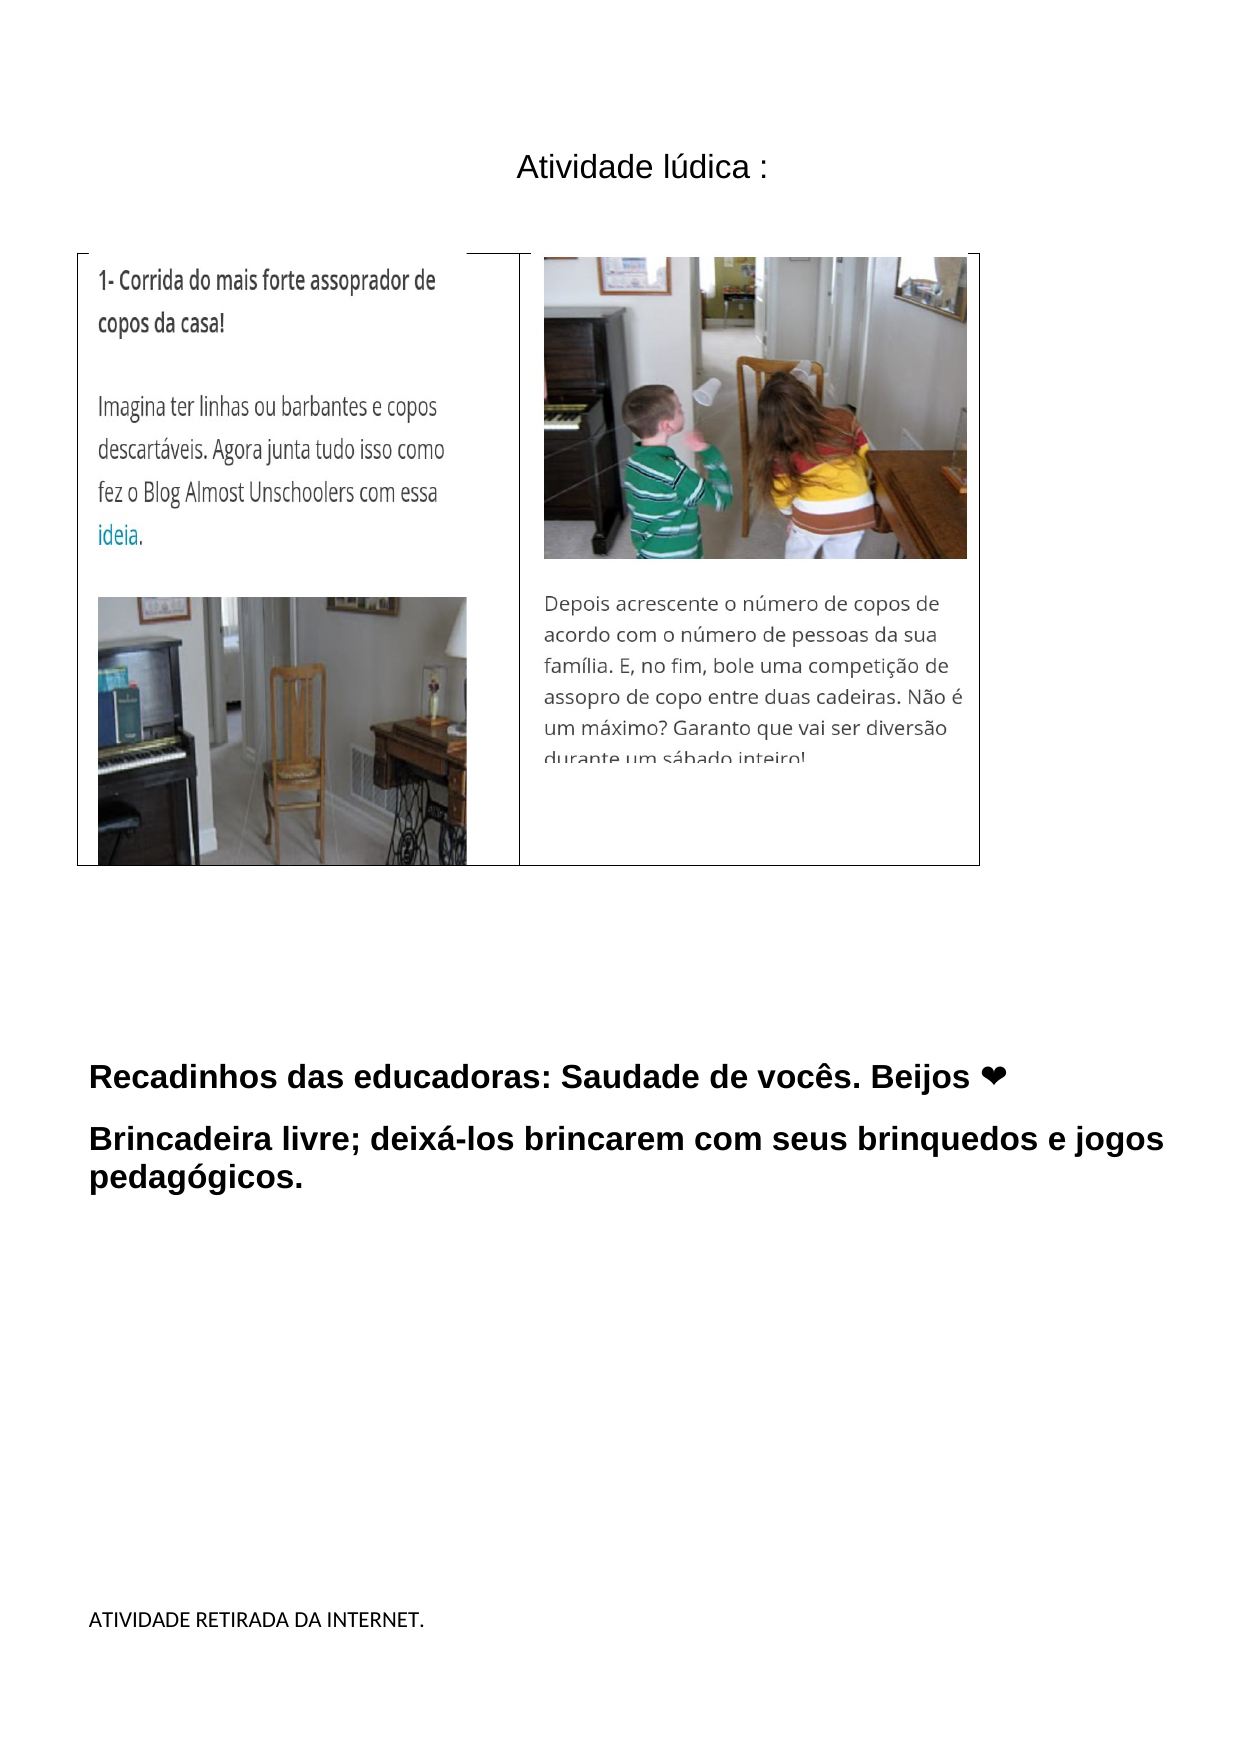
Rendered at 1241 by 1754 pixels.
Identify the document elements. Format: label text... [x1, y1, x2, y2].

picture [531, 253, 968, 763]
text Recadinhos das educadoras: Saudade de vocês. Beijos ❤ [89, 1053, 1196, 1098]
table_header [520, 254, 979, 864]
picture [88, 253, 467, 865]
text Brincadeira livre; deixá-los brincarem com seus brinquedos e jogos pedagógicos. [89, 1119, 1196, 1196]
table_header [78, 254, 88, 864]
text Atividade lúdica : [89, 148, 1196, 186]
table_header [467, 254, 519, 864]
